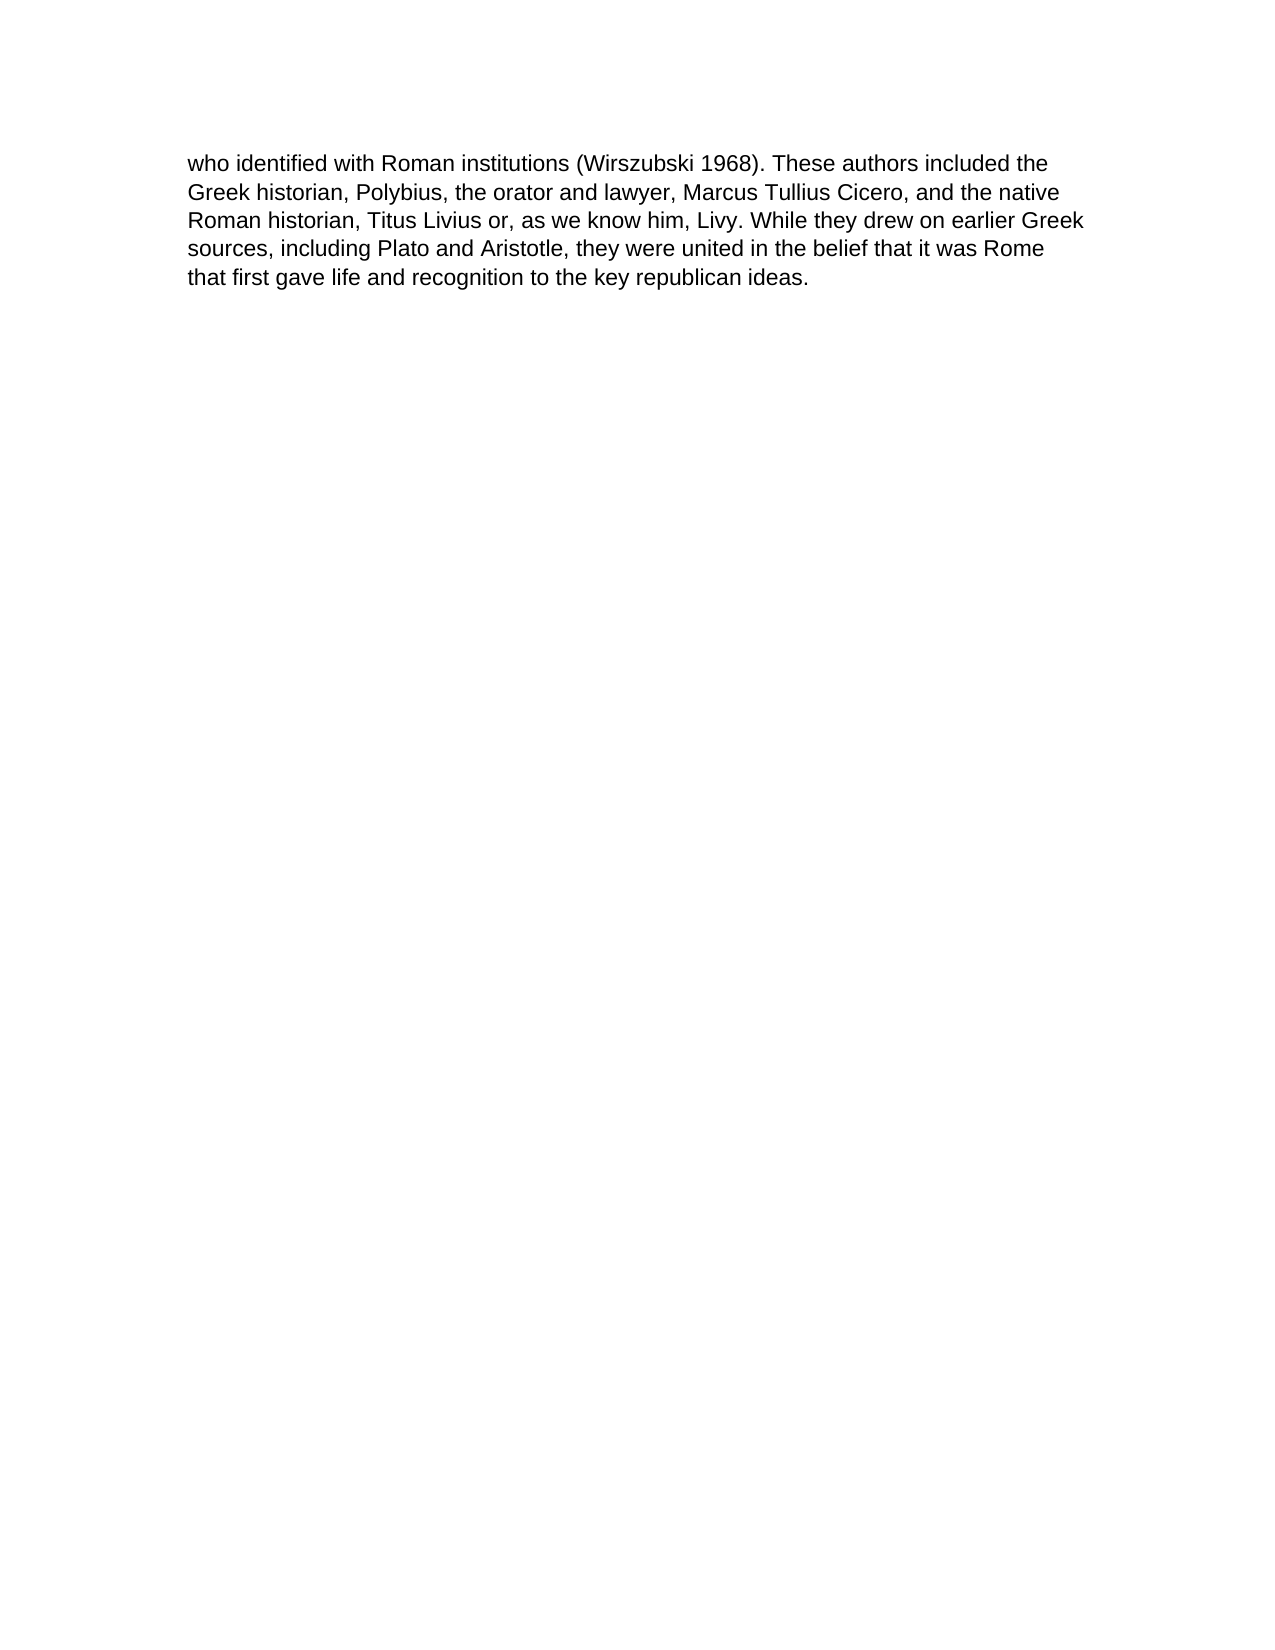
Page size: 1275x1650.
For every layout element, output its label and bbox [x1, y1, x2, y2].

text [187, 150, 1087, 290]
